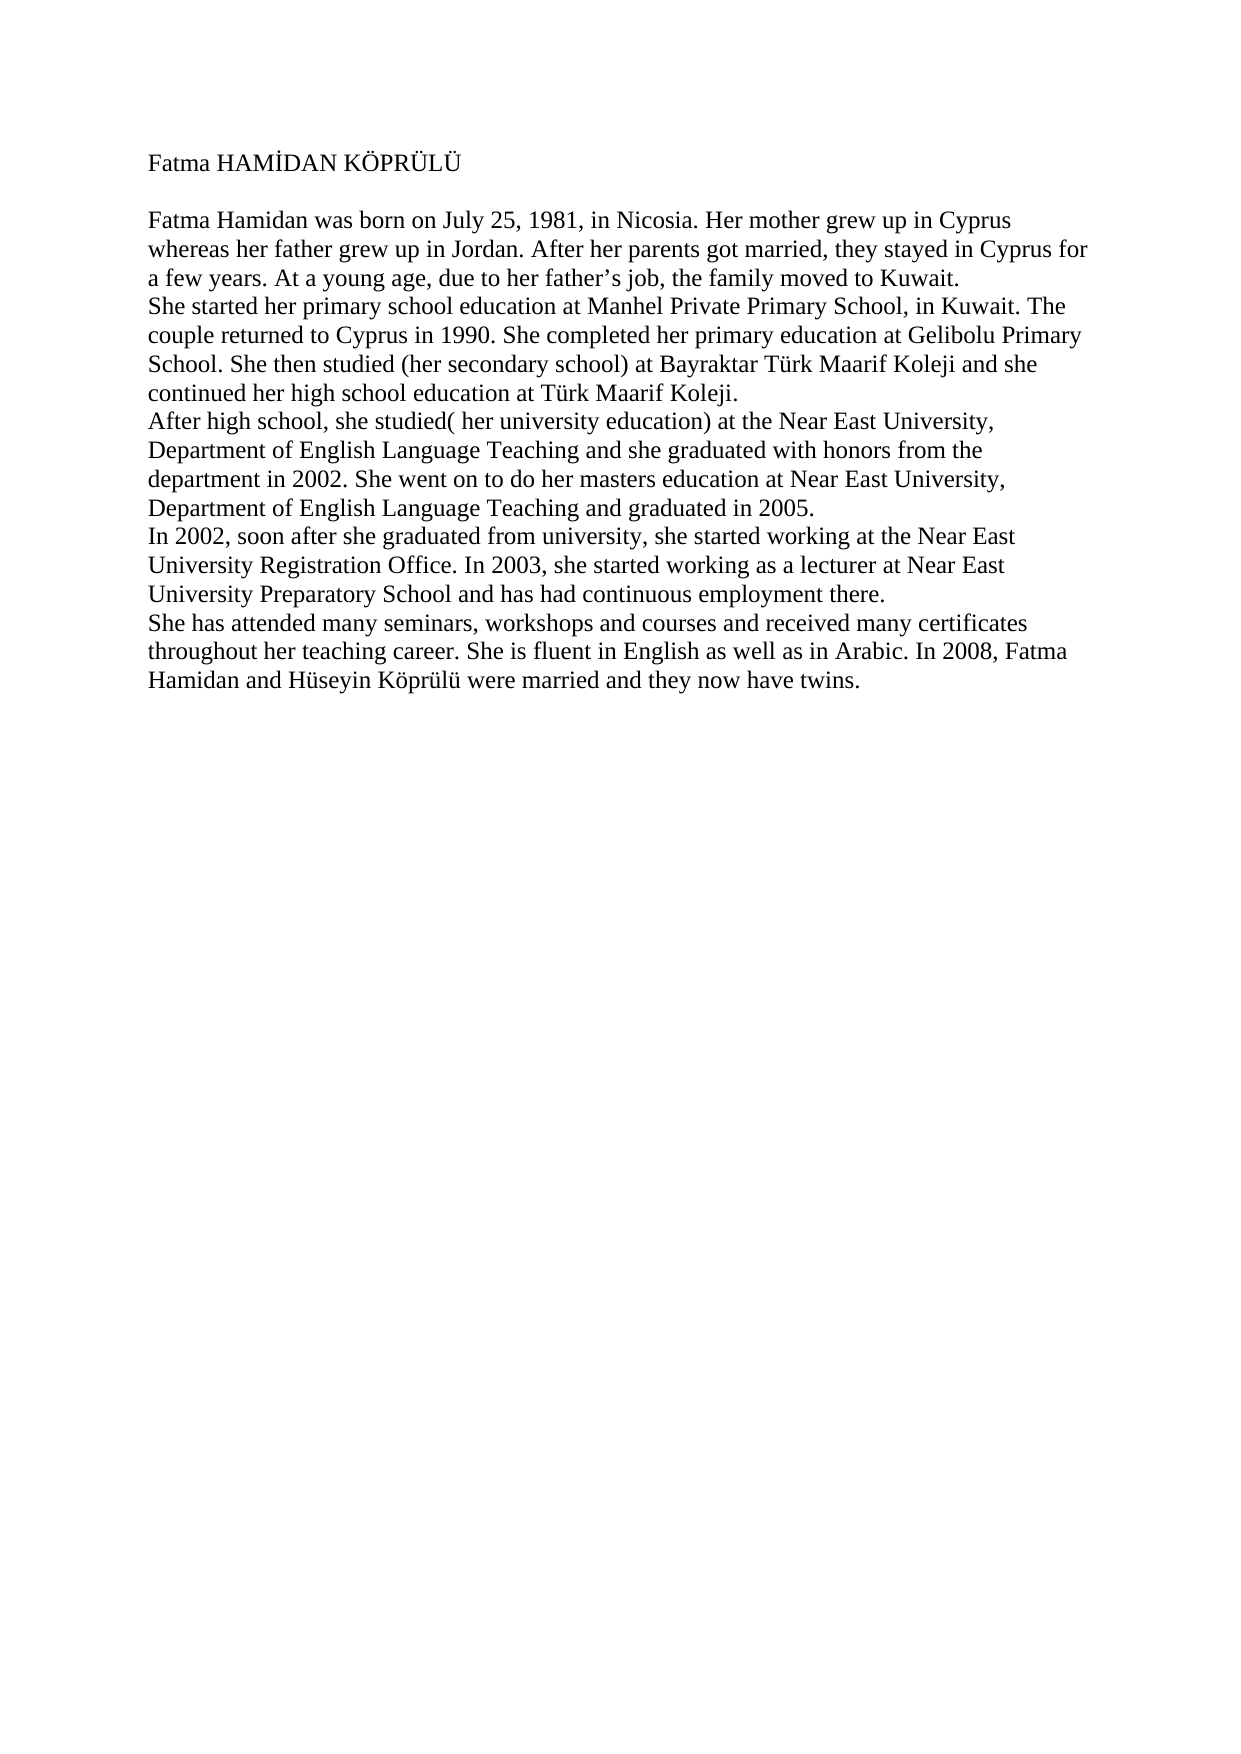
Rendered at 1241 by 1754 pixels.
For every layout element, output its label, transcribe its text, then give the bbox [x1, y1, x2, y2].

text Fatma HAMİDAN KÖPRÜLÜ [148, 148, 1093, 176]
text Fatma Hamidan was born on July 25, 1981, in Nicosia. Her mother grew up in Cyprus [148, 205, 1093, 234]
text She started her primary school education at Manhel Private Primary School, in Kuwait. The couple returned to Cyprus in 1990. She completed her primary education at Gelibolu Primary School. She then studied (her secondary school) at Bayraktar Türk Maarif Koleji and she continued her high school education at Türk Maarif Koleji. [148, 291, 1093, 406]
text After high school, she studied( her university education) at the Near East University, Department of English Language Teaching and she graduated with honors from the department in 2002. She went on to do her masters education at Near East University, Department of English Language Teaching and graduated in 2005. [148, 406, 1093, 521]
text In 2002, soon after she graduated from university, she started working at the Near East University Registration Office. In 2003, she started working as a lecturer at Near East University Preparatory School and has had continuous employment there. [148, 521, 1093, 608]
text whereas her father grew up in Jordan. After her parents got married, they stayed in Cyprus for a few years. At a young age, due to her father’s job, the family moved to Kuwait. [148, 234, 1093, 291]
text She has attended many seminars, workshops and courses and received many certificates throughout her teaching career. She is fluent in English as well as in Arabic. In 2008, Fatma Hamidan and Hüseyin Köprülü were married and they now have twins. [148, 608, 1093, 694]
